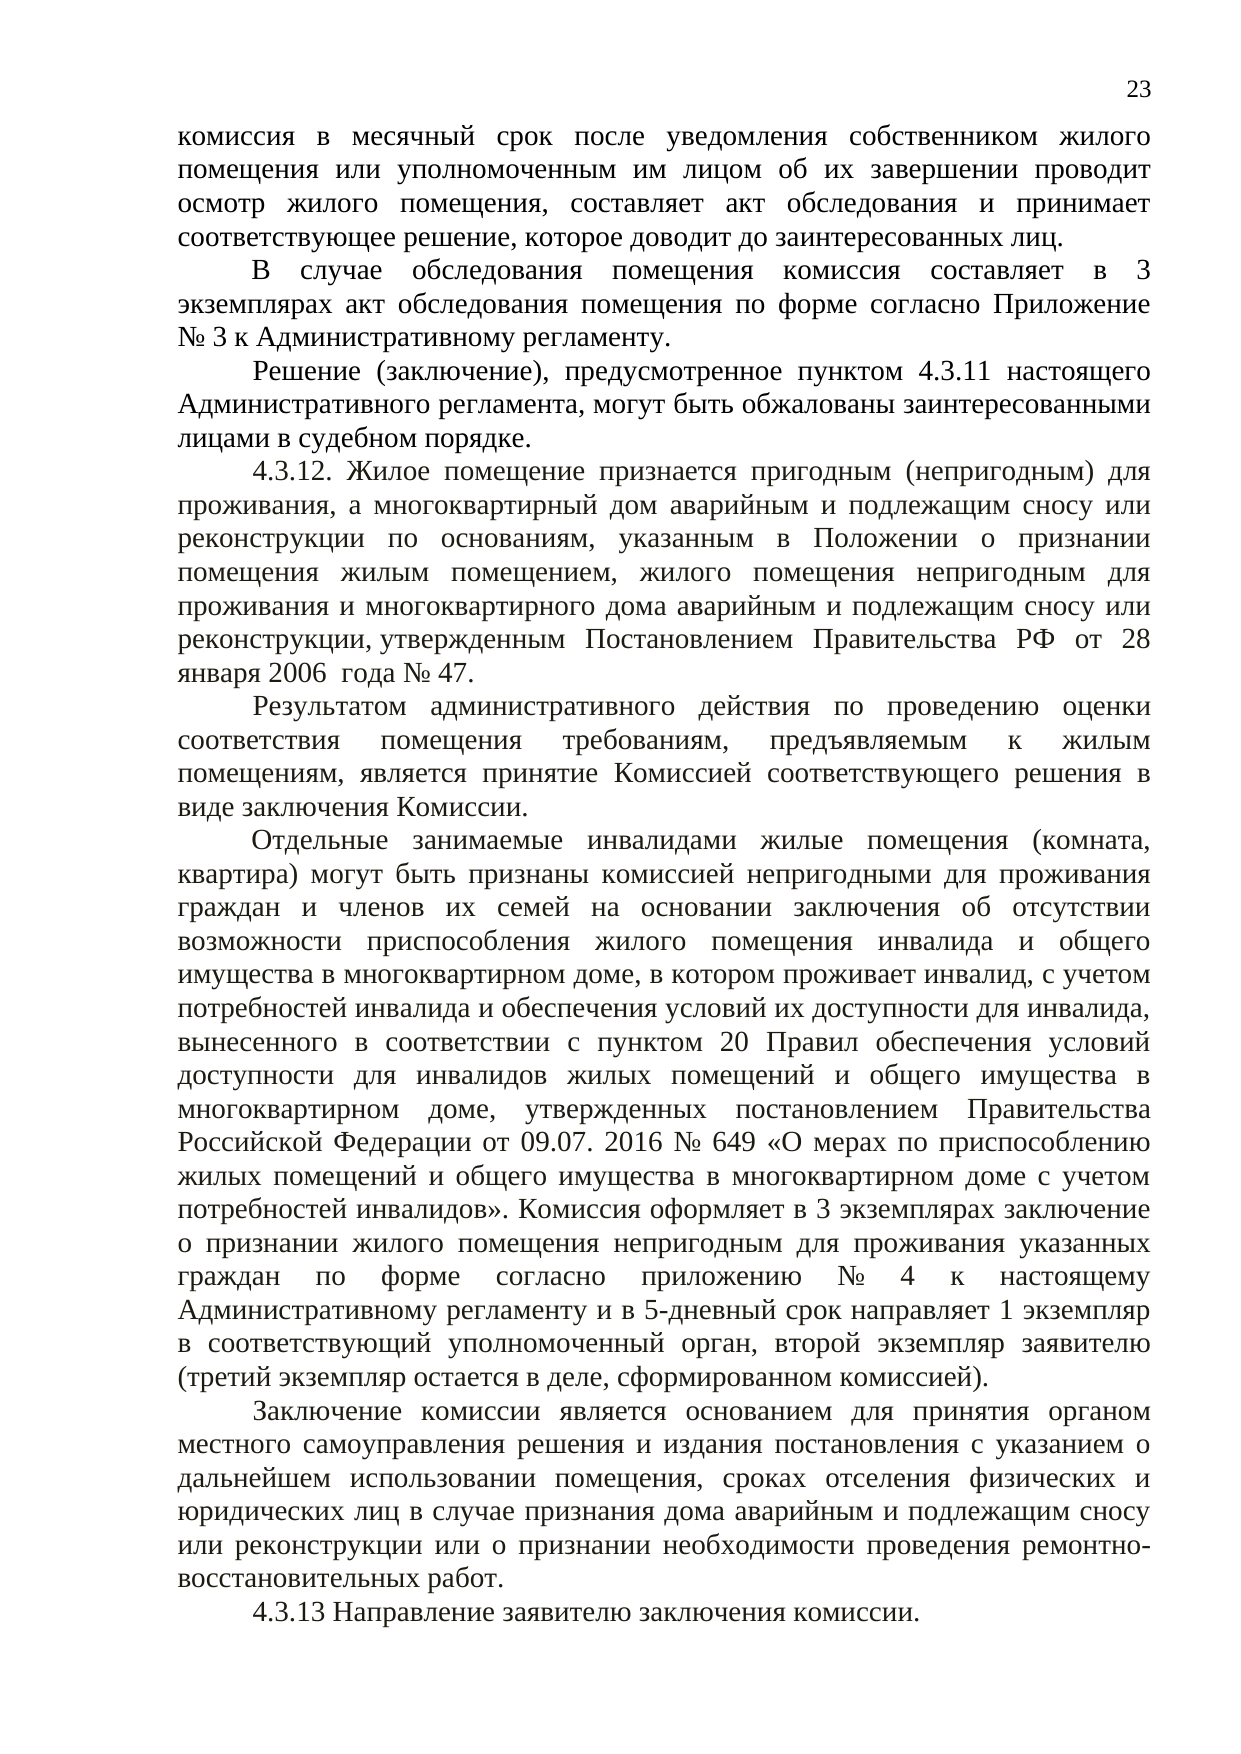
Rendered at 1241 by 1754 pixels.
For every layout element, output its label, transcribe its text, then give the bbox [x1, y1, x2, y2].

text Отдельные занимаемые инвалидами жилые помещения (комната, квартира) могут быть признаны комиссией непригодными для проживания граждан и членов их семей на основании заключения об отсутствии возможности приспособления жилого помещения инвалида и общего имущества в многоквартирном доме, в котором проживает инвалид, с учетом потребностей инвалида и обеспечения условий их доступности для инвалида, вынесенного в соответствии с пунктом 20 Правил обеспечения условий доступности для инвалидов жилых помещений и общего имущества в многоквартирном доме, утвержденных постановлением Правительства Российской Федерации от 09.07. 2016 № 649 «О мерах по приспособлению жилых помещений и общего имущества в многоквартирном доме с учетом потребностей инвалидов». Комиссия оформляет в 3 экземплярах заключение о признании жилого помещения непригодным для проживания указанных граждан по форме согласно приложению № 4 к настоящему Административному регламенту и в 5-дневный срок направляет 1 экземпляр в соответствующий уполномоченный орган, второй экземпляр заявителю (третий экземпляр остается в деле, сформированном комиссией). [177, 822, 1152, 1393]
text Результатом административного действия по проведению оценки соответствия помещения требованиям, предъявляемым к жилым помещениям, является принятие Комиссией соответствующего решения в виде заключения Комиссии. [177, 688, 1152, 822]
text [177, 118, 1152, 252]
text В случае обследования помещения комиссия составляет в 3 экземплярах акт обследования помещения по форме согласно Приложение № 3 к Административному регламенту. [177, 252, 1152, 353]
text Решение (заключение), предусмотренное пунктом 4.3.11 настоящего Административного регламента, могут быть обжалованы заинтересованными лицами в судебном порядке. [177, 353, 1152, 453]
text 4.3.13 Направление заявителю заключения комиссии. [177, 1594, 1152, 1627]
text 4.3.12. Жилое помещение признается пригодным (непригодным) для проживания, а многоквартирный дом аварийным и подлежащим сносу или реконструкции по основаниям, указанным в Положении о признании помещения жилым помещением, жилого помещения непригодным для проживания и многоквартирного дома аварийным и подлежащим сносу или реконструкции, утвержденным Постановлением Правительства РФ от 28 января 2006 года № 47. [177, 453, 1152, 688]
text Заключение комиссии является основанием для принятия органом местного самоуправления решения и издания постановления с указанием о дальнейшем использовании помещения, сроках отселения физических и юридических лиц в случае признания дома аварийным и подлежащим сносу или реконструкции или о признании необходимости проведения ремонтно-восстановительных работ. [177, 1393, 1152, 1594]
